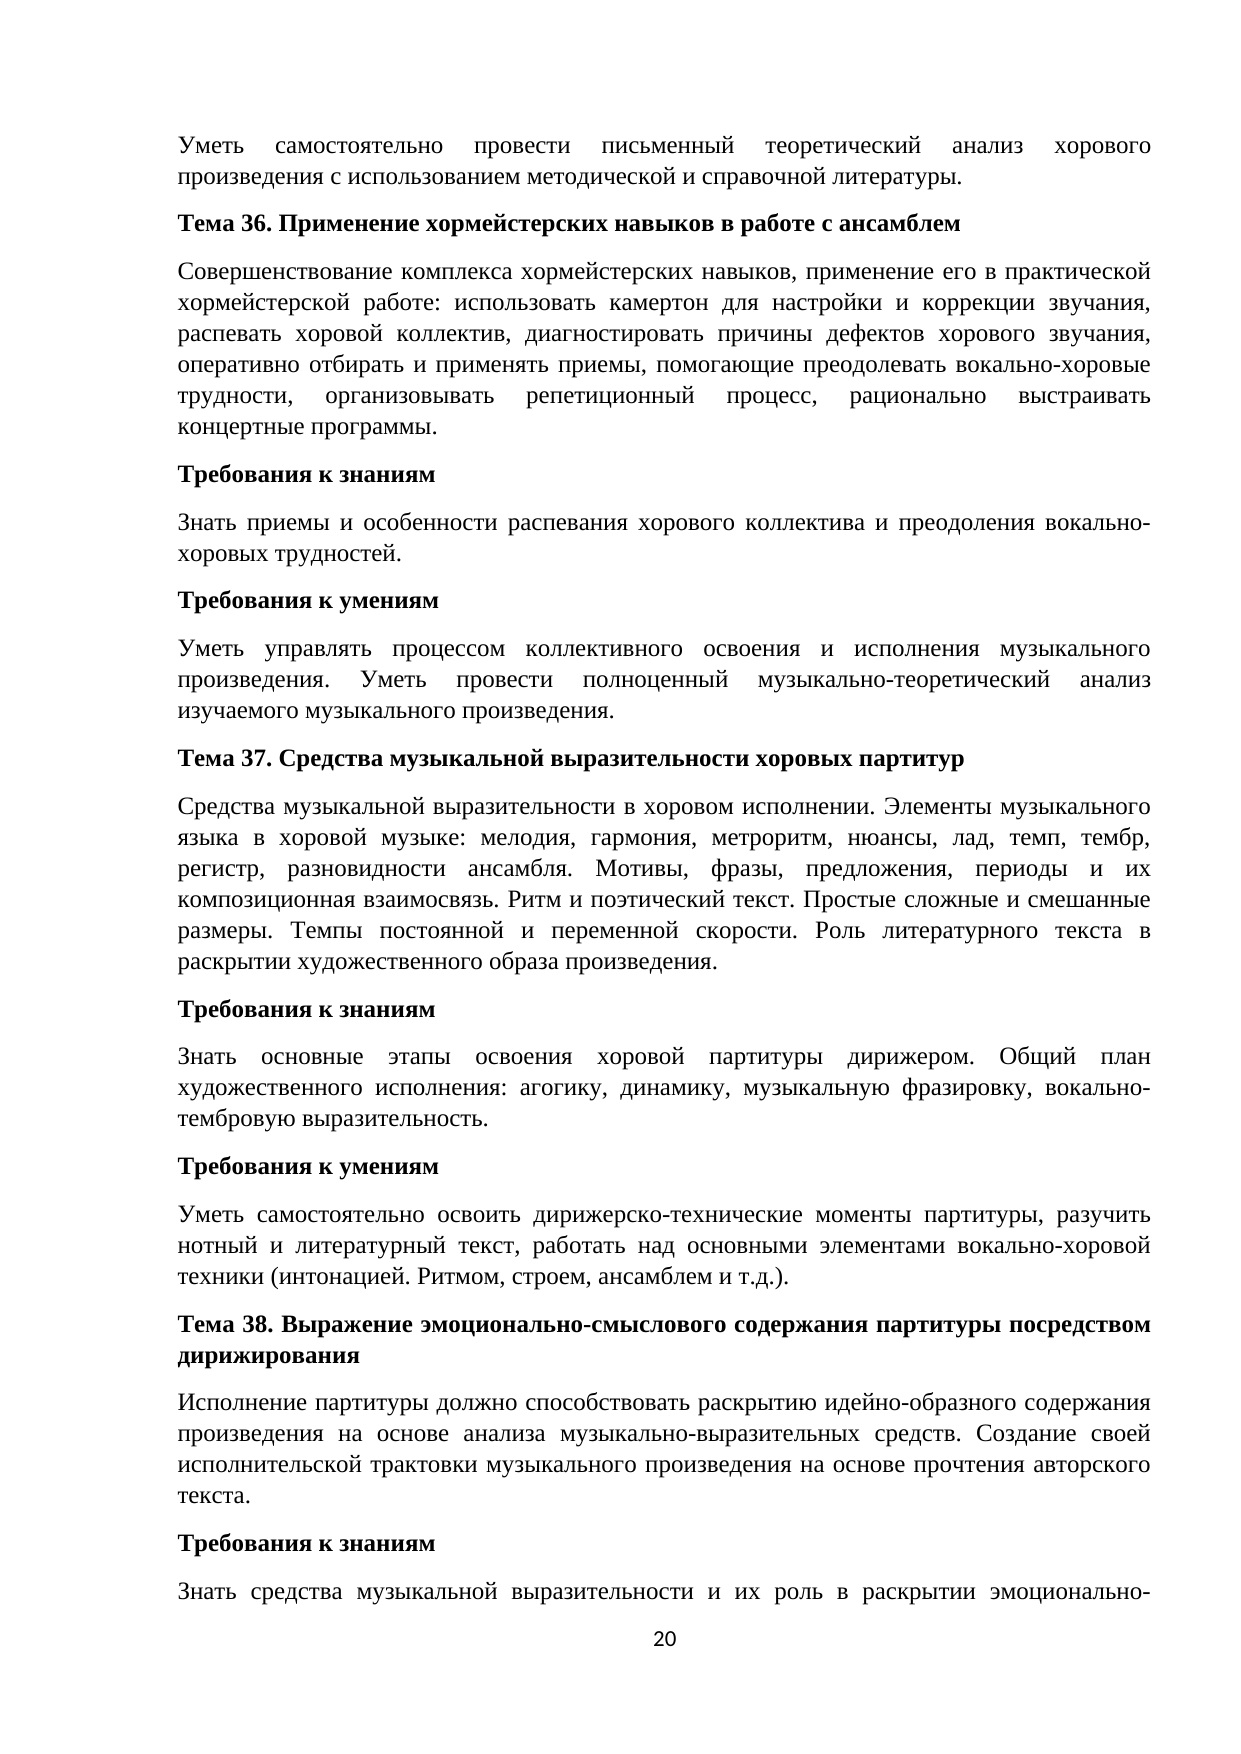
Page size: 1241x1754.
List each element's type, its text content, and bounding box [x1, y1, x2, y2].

text Требования к знаниям [177, 459, 1152, 488]
text Средства музыкальной выразительности в хоровом исполнении. Элементы музыкального языка в хоровой музыке: мелодия, гармония, метроритм, нюансы, лад, темп, тембр, регистр, разновидности ансамбля. Мотивы, фразы, предложения, периоды и их композиционная взаимосвязь. Ритм и поэтический текст. Простые сложные и смешанные размеры. Темпы постоянной и переменной скорости. Роль литературного текста в раскрытии художественного образа произведения. [177, 791, 1152, 975]
text Исполнение партитуры должно способствовать раскрытию идейно-образного содержания произведения на основе анализа музыкально-выразительных средств. Создание своей исполнительской трактовки музыкального произведения на основе прочтения авторского текста. [177, 1387, 1152, 1509]
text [177, 1576, 1152, 1605]
text Уметь самостоятельно освоить дирижерско-технические моменты партитуры, разучить нотный и литературный текст, работать над основными элементами вокально-хоровой техники (интонацией. Ритмом, строем, ансамблем и т.д.). [177, 1199, 1152, 1290]
text Уметь управлять процессом коллективного освоения и исполнения музыкального произведения. Уметь провести полноценный музыкально-теоретический анализ изучаемого музыкального произведения. [177, 633, 1152, 724]
text Тема 37. Средства музыкальной выразительности хоровых партитур [177, 743, 1152, 772]
text Уметь самостоятельно провести письменный теоретический анализ хорового произведения с использованием методической и справочной литературы. [177, 130, 1152, 189]
text Требования к умениям [177, 586, 1152, 614]
text Требования к знаниям [177, 1528, 1152, 1557]
text Совершенствование комплекса хормейстерских навыков, применение его в практической хормейстерской работе: использовать камертон для настройки и коррекции звучания, распевать хоровой коллектив, диагностировать причины дефектов хорового звучания, оперативно отбирать и применять приемы, помогающие преодолевать вокально-хоровые трудности, организовывать репетиционный процесс, рационально выстраивать концертные программы. [177, 256, 1152, 440]
text Знать приемы и особенности распевания хорового коллектива и преодоления вокально-хоровых трудностей. [177, 507, 1152, 567]
text Тема 38. Выражение эмоционально-смыслового содержания партитуры посредством дирижирования [177, 1309, 1152, 1368]
text Требования к умениям [177, 1151, 1152, 1180]
text Тема 36. Применение хормейстерских навыков в работе с ансамблем [177, 208, 1152, 237]
text Требования к знаниям [177, 994, 1152, 1022]
text Знать основные этапы освоения хоровой партитуры дирижером. Общий план художественного исполнения: агогику, динамику, музыкальную фразировку, вокально-тембровую выразительность. [177, 1041, 1152, 1132]
